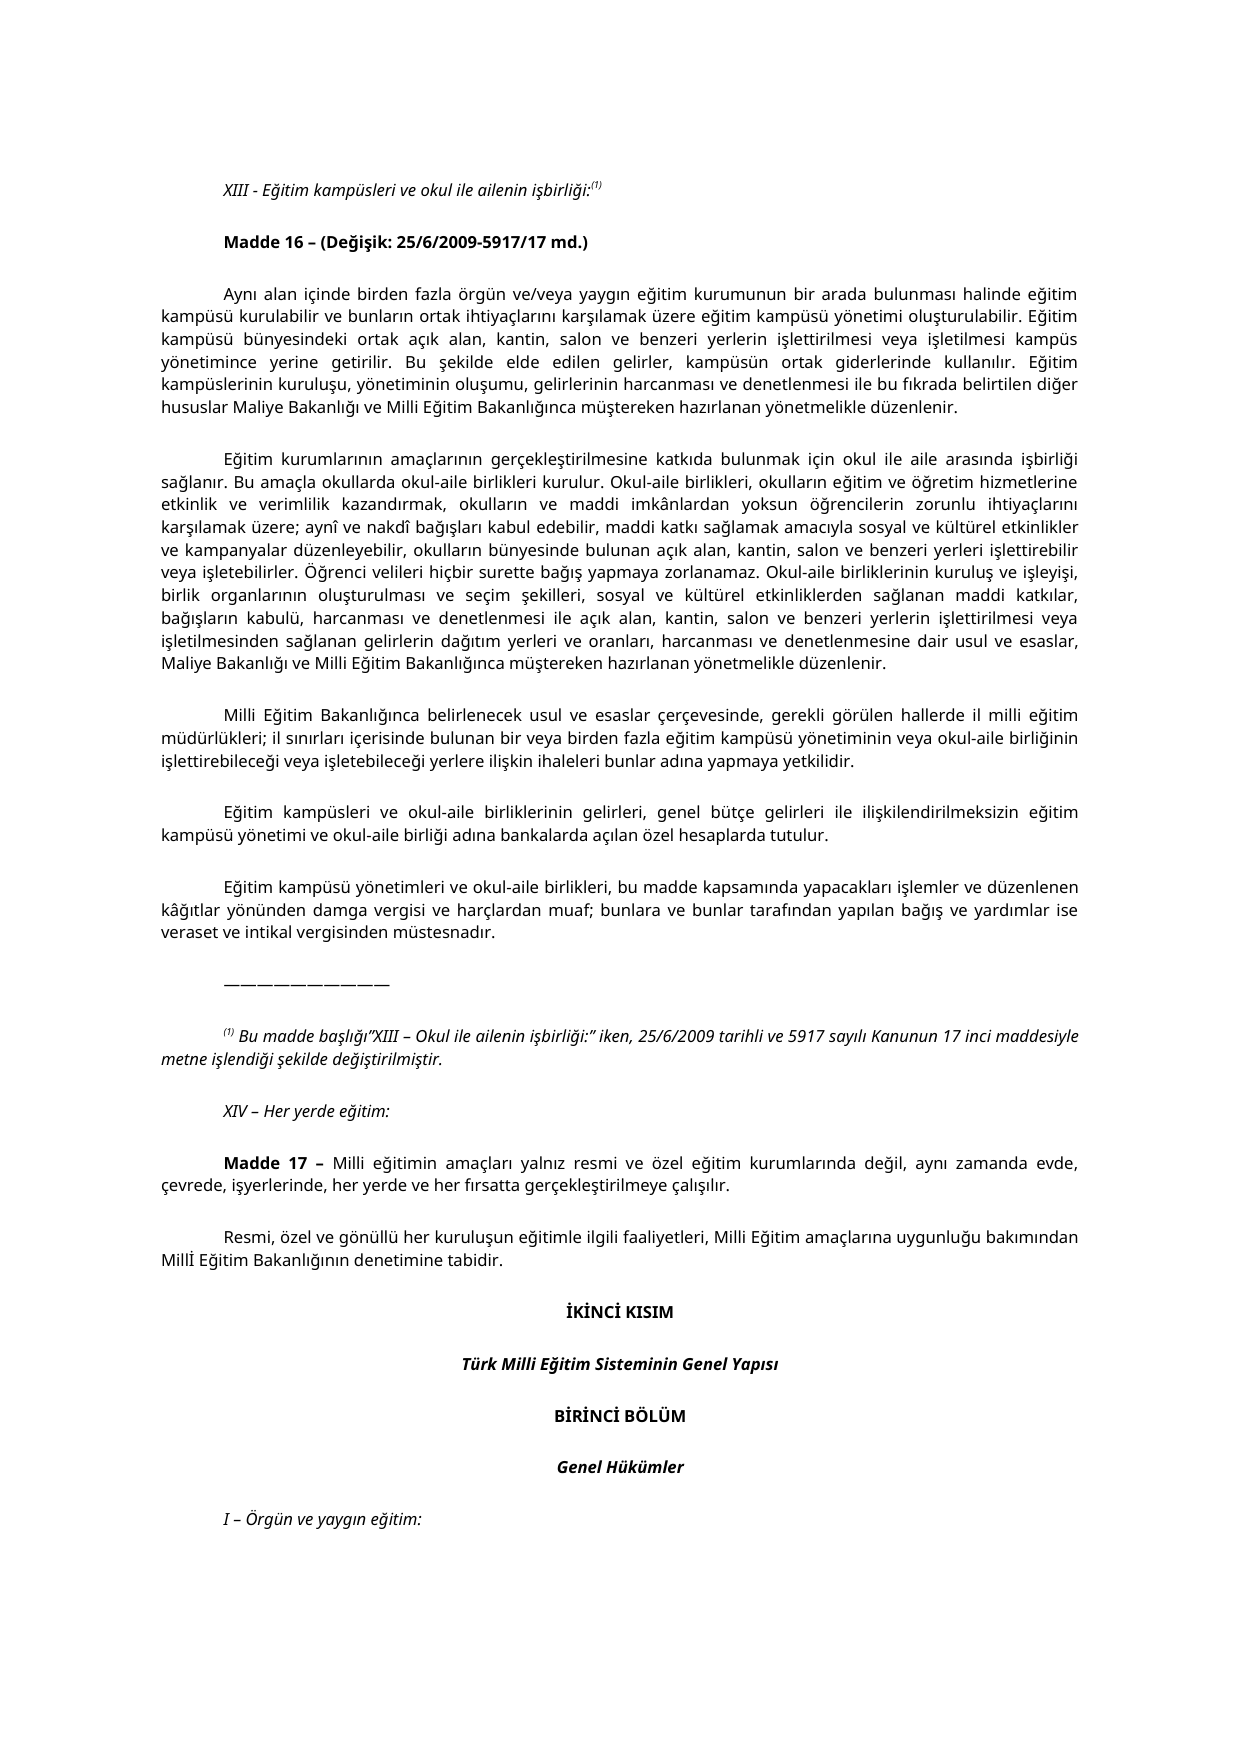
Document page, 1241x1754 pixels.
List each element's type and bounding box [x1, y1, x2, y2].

table_cell [159, 148, 1081, 1561]
